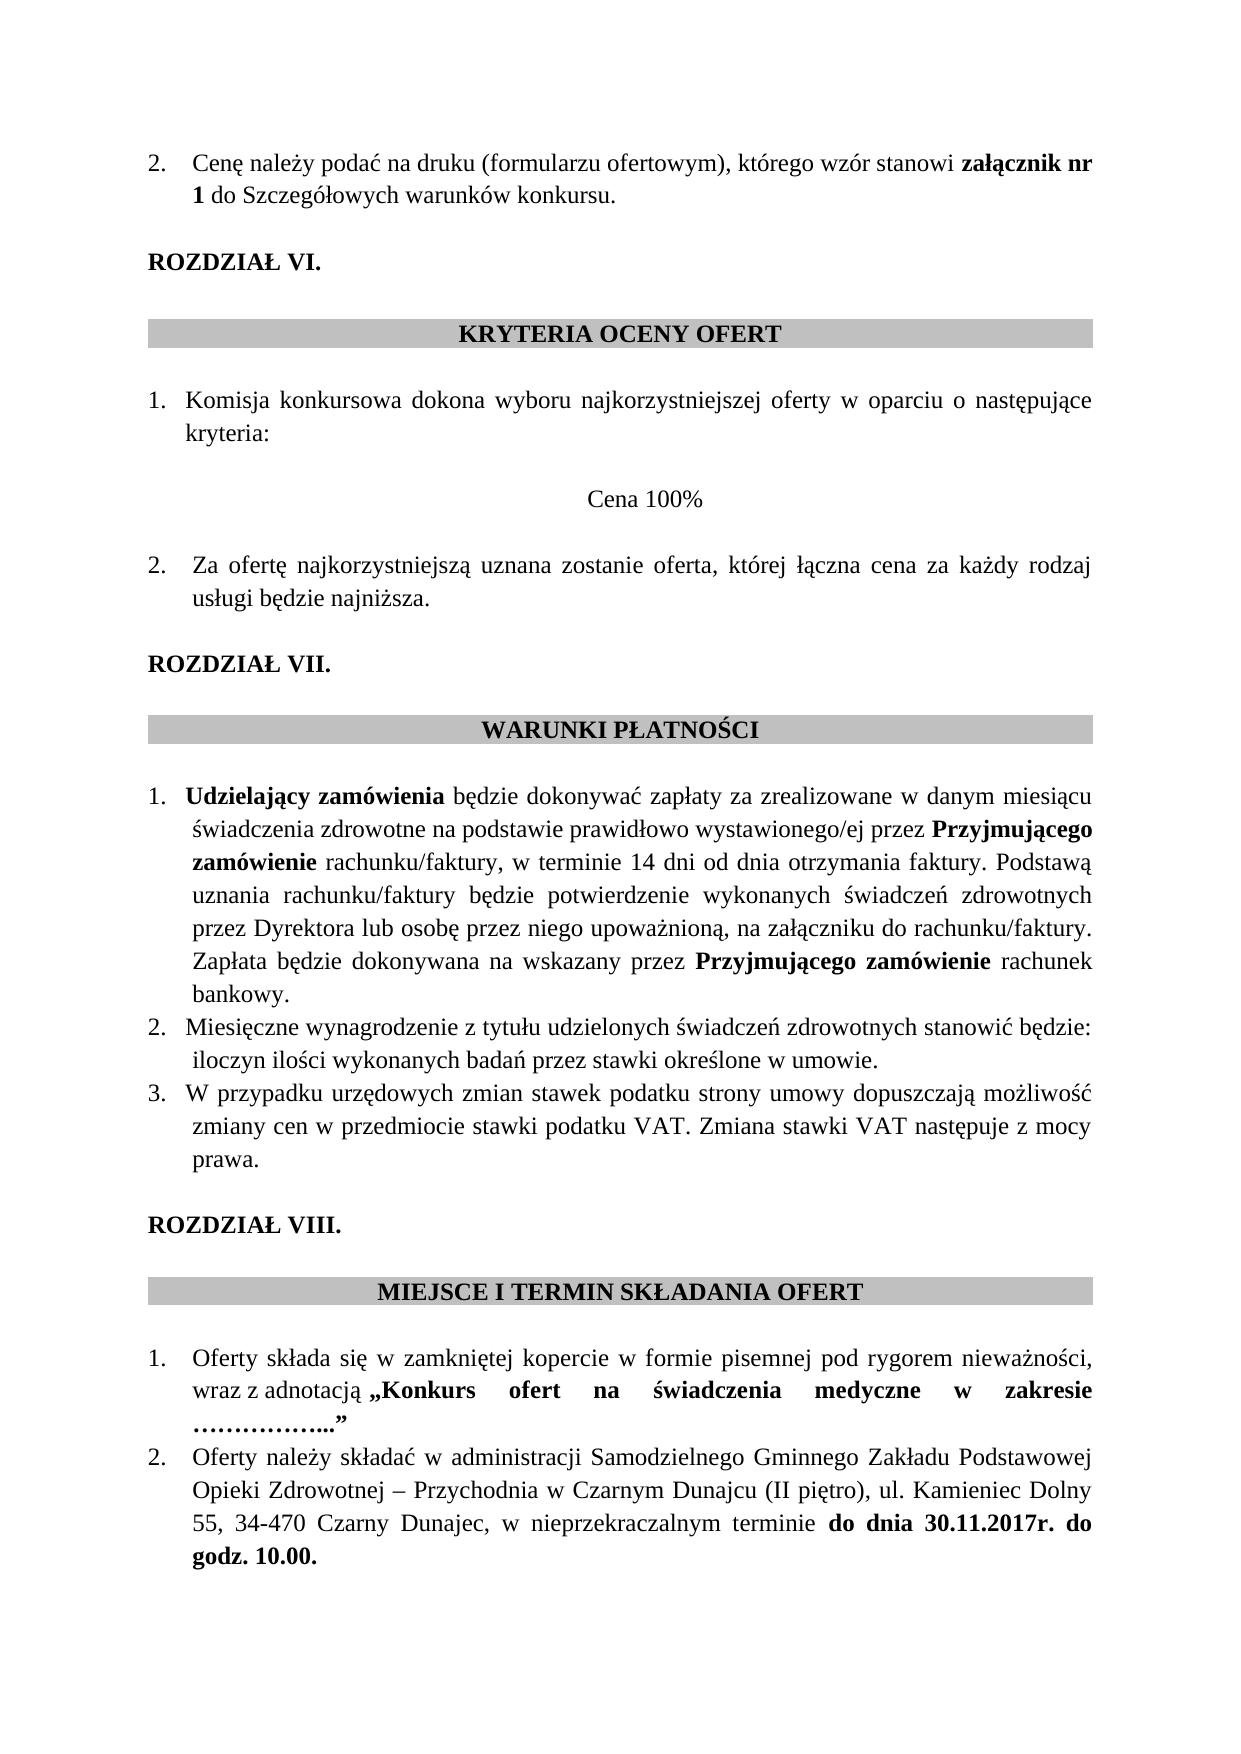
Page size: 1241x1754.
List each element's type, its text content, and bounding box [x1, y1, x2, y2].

text KRYTERIA OCENY OFERT [148, 319, 1093, 348]
text MIEJSCE I TERMIN SKŁADANIA OFERT [148, 1277, 1093, 1305]
list W przypadku urzędowych zmian stawek podatku strony umowy dopuszczają możliwość zmiany cen w przedmiocie stawki podatku VAT. Zmiana stawki VAT następuje z mocy prawa. [148, 1078, 1093, 1173]
text Cena 100% [191, 484, 1098, 513]
list Udzielający zamówienia będzie dokonywać zapłaty za zrealizowane w danym miesiącu świadczenia zdrowotne na podstawie prawidłowo wystawionego/ej przez Przyjmującego zamówienie rachunku/faktury, w terminie 14 dni od dnia otrzymania faktury. Podstawą uznania rachunku/faktury będzie potwierdzenie wykonanych świadczeń zdrowotnych przez Dyrektora lub osobę przez niego upoważnioną, na załączniku do rachunku/faktury. Zapłata będzie dokonywana na wskazany przez Przyjmującego zamówienie rachunek bankowy. [148, 781, 1093, 1008]
list Miesięczne wynagrodzenie z tytułu udzielonych świadczeń zdrowotnych stanowić będzie: iloczyn ilości wykonanych badań przez stawki określone w umowie. [148, 1012, 1093, 1074]
text ROZDZIAŁ VI. [148, 247, 1093, 314]
list Cenę należy podać na druku (formularzu ofertowym), którego wzór stanowi załącznik nr 1 do Szczegółowych warunków konkursu. [148, 148, 1093, 209]
list Oferty należy składać w administracji Samodzielnego Gminnego Zakładu Podstawowej Opieki Zdrowotnej – Przychodnia w Czarnym Dunajcu (II piętro), ul. Kamieniec Dolny 55, 34-470 Czarny Dunajec, w nieprzekraczalnym terminie do dnia 30.11.2017r. do godz. 10.00. [148, 1442, 1093, 1569]
list Oferty składa się w zamkniętej kopercie w formie pisemnej pod rygorem nieważności, wraz z adnotacją „Konkurs ofert na świadczenia medyczne w zakresie ……………...” [148, 1343, 1093, 1437]
list Za ofertę najkorzystniejszą uznana zostanie oferta, której łączna cena za każdy rodzaj usługi będzie najniższa. [148, 550, 1093, 612]
list Komisja konkursowa dokona wyboru najkorzystniejszej oferty w oparciu o następujące kryteria: [148, 385, 1093, 447]
text WARUNKI PŁATNOŚCI [148, 715, 1093, 744]
text ROZDZIAŁ VIII. [148, 1211, 686, 1239]
text ROZDZIAŁ VII. [148, 649, 1093, 678]
